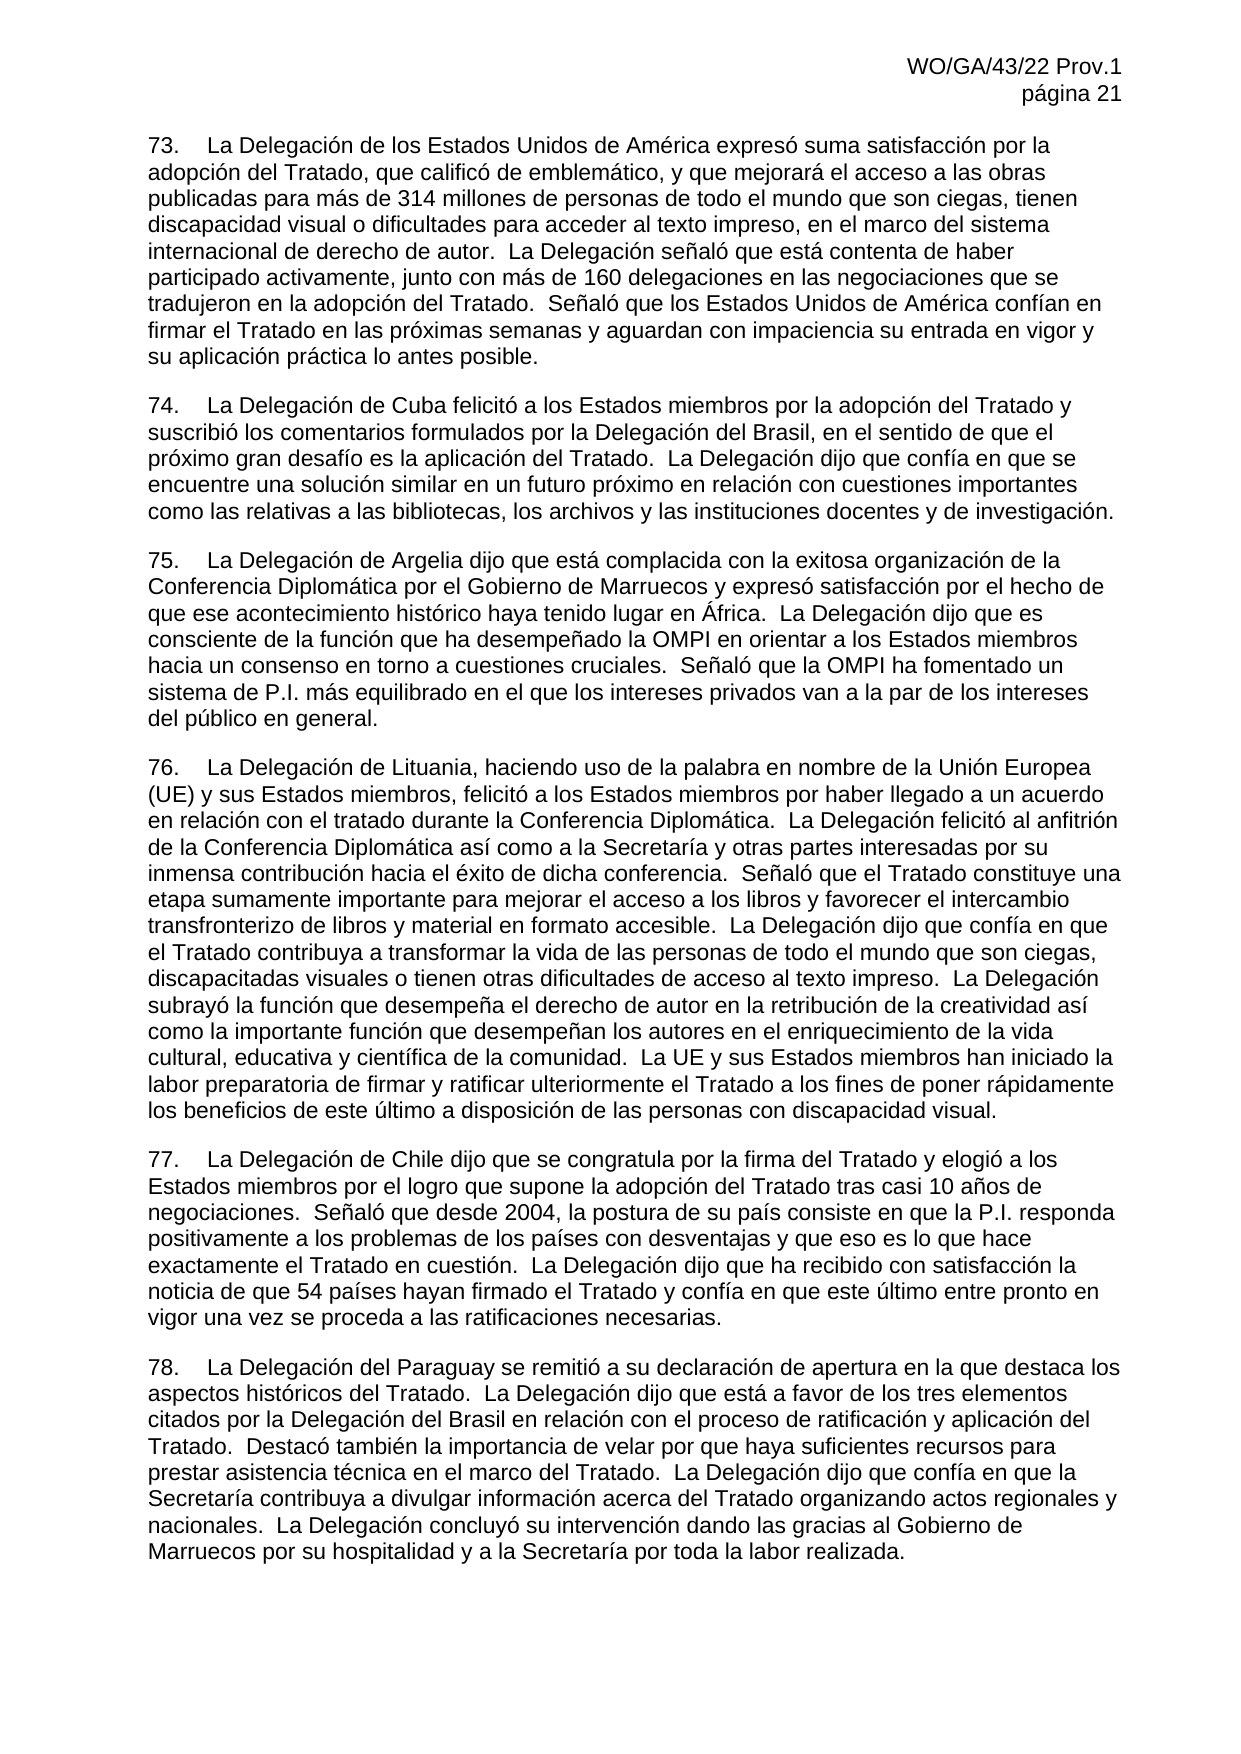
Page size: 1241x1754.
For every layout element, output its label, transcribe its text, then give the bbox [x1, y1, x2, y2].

text La Delegación del Paraguay se remitió a su declaración de apertura en la que destaca los aspectos históricos del Tratado. La Delegación dijo que está a favor de los tres elementos citados por la Delegación del Brasil en relación con el proceso de ratificación y aplicación del Tratado. Destacó también la importancia de velar por que haya suficientes recursos para prestar asistencia técnica en el marco del Tratado. La Delegación dijo que confía en que la Secretaría contribuya a divulgar información acerca del Tratado organizando actos regionales y nacionales. La Delegación concluyó su intervención dando las gracias al Gobierno de Marruecos por su hospitalidad y a la Secretaría por toda la labor realizada. [148, 1354, 1122, 1564]
text La Delegación de los Estados Unidos de América expresó suma satisfacción por la adopción del Tratado, que calificó de emblemático, y que mejorará el acceso a las obras publicadas para más de 314 millones de personas de todo el mundo que son ciegas, tienen discapacidad visual o dificultades para acceder al texto impreso, en el marco del sistema internacional de derecho de autor. La Delegación señaló que está contenta de haber participado activamente, junto con más de 160 delegaciones en las negociaciones que se tradujeron en la adopción del Tratado. Señaló que los Estados Unidos de América confían en firmar el Tratado en las próximas semanas y aguardan con impaciencia su entrada en vigor y su aplicación práctica lo antes posible. [148, 132, 1122, 369]
text La Delegación de Argelia dijo que está complacida con la exitosa organización de la Conferencia Diplomática por el Gobierno de Marruecos y expresó satisfacción por el hecho de que ese acontecimiento histórico haya tenido lugar en África. La Delegación dijo que es consciente de la función que ha desempeñado la OMPI en orientar a los Estados miembros hacia un consenso en torno a cuestiones cruciales. Señaló que la OMPI ha fomentado un sistema de P.I. más equilibrado en el que los intereses privados van a la par de los intereses del público en general. [148, 547, 1122, 731]
text La Delegación de Lituania, haciendo uso de la palabra en nombre de la Unión Europea (UE) y sus Estados miembros, felicitó a los Estados miembros por haber llegado a un acuerdo en relación con el tratado durante la Conferencia Diplomática. La Delegación felicitó al anfitrión de la Conferencia Diplomática así como a la Secretaría y otras partes interesadas por su inmensa contribución hacia el éxito de dicha conferencia. Señaló que el Tratado constituye una etapa sumamente importante para mejorar el acceso a los libros y favorecer el intercambio transfronterizo de libros y material en formato accesible. La Delegación dijo que confía en que el Tratado contribuya a transformar la vida de las personas de todo el mundo que son ciegas, discapacitadas visuales o tienen otras dificultades de acceso al texto impreso. La Delegación subrayó la función que desempeña el derecho de autor en la retribución de la creatividad así como la importante función que desempeñan los autores en el enriquecimiento de la vida cultural, educativa y científica de la comunidad. La UE y sus Estados miembros han iniciado la labor preparatoria de firmar y ratificar ulteriormente el Tratado a los fines de poner rápidamente los beneficios de este último a disposición de las personas con discapacidad visual. [148, 754, 1122, 1123]
text La Delegación de Cuba felicitó a los Estados miembros por la adopción del Tratado y suscribió los comentarios formulados por la Delegación del Brasil, en el sentido de que el próximo gran desafío es la aplicación del Tratado. La Delegación dijo que confía en que se encuentre una solución similar en un futuro próximo en relación con cuestiones importantes como las relativas a las bibliotecas, los archivos y las instituciones docentes y de investigación. [148, 392, 1122, 524]
text La Delegación de Chile dijo que se congratula por la firma del Tratado y elogió a los Estados miembros por el logro que supone la adopción del Tratado tras casi 10 años de negociaciones. Señaló que desde 2004, la postura de su país consiste en que la P.I. responda positivamente a los problemas de los países con desventajas y que eso es lo que hace exactamente el Tratado en cuestión. La Delegación dijo que ha recibido con satisfacción la noticia de que 54 países hayan firmado el Tratado y confía en que este último entre pronto en vigor una vez se proceda a las ratificaciones necesarias. [148, 1146, 1122, 1331]
